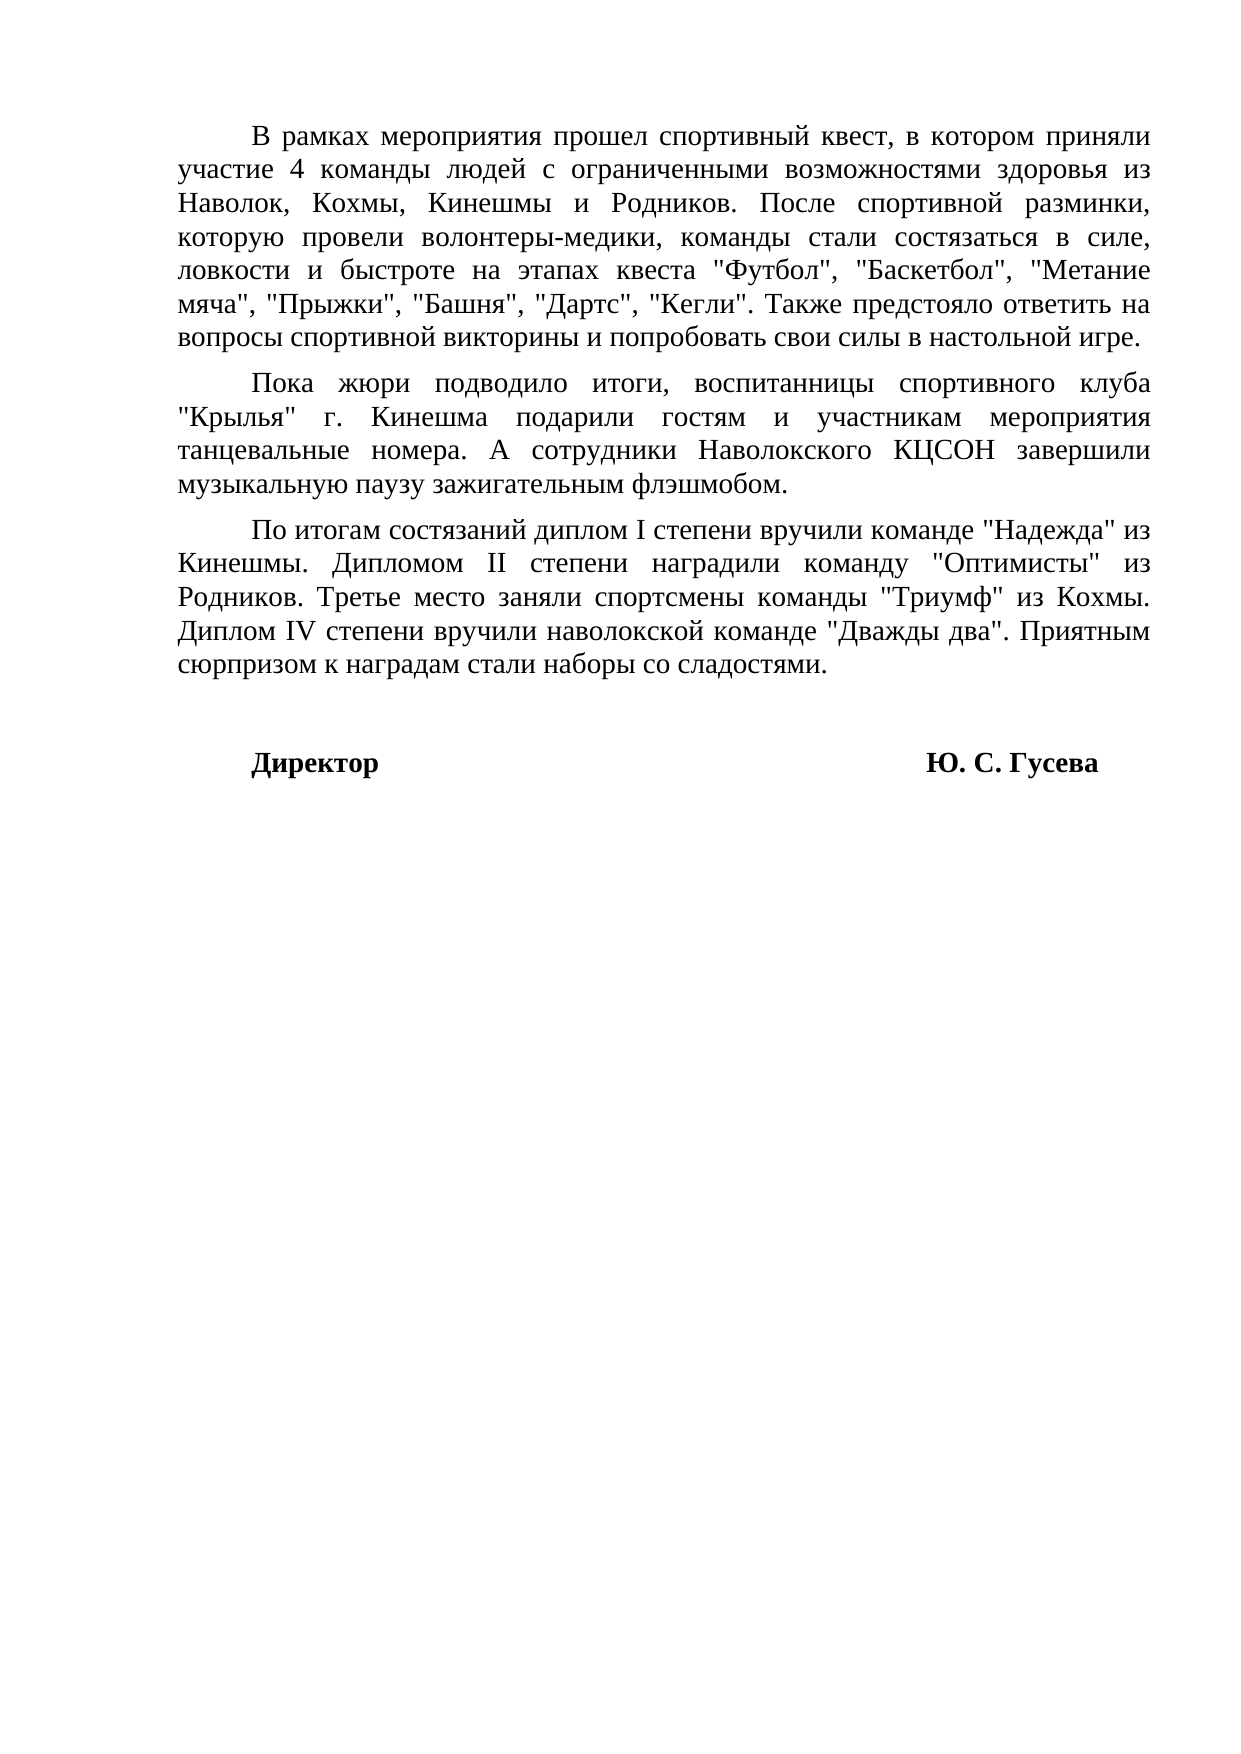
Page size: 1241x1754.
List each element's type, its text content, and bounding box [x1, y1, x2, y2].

text В рамках мероприятия прошел спортивный квест, в котором приняли участие 4 команды людей с ограниченными возможностями здоровья из Наволок, Кохмы, Кинешмы и Родников. После спортивной разминки, которую провели волонтеры-медики, команды стали состязаться в силе, ловкости и быстроте на этапах квеста "Футбол", "Баскетбол", "Метание мяча", "Прыжки", "Башня", "Дартс", "Кегли". Также предстояло ответить на вопросы спортивной викторины и попробовать свои силы в настольной игре. [177, 118, 1152, 353]
text По итогам состязаний диплом I степени вручили команде "Надежда" из Кинешмы. Дипломом II степени наградили команду "Оптимисты" из Родников. Третье место заняли спортсмены команды "Триумф" из Кохмы. Диплом IV степени вручили наволокской команде "Дважды два". Приятным сюрпризом к наградам стали наборы со сладостями. [177, 512, 1152, 680]
text Директор Ю. С. Гусева [177, 745, 1152, 779]
text Пока жюри подводило итоги, воспитанницы спортивного клуба "Крылья" г. Кинешма подарили гостям и участникам мероприятия танцевальные номера. А сотрудники Наволокского КЦСОН завершили музыкальную паузу зажигательным флэшмобом. [177, 365, 1152, 499]
